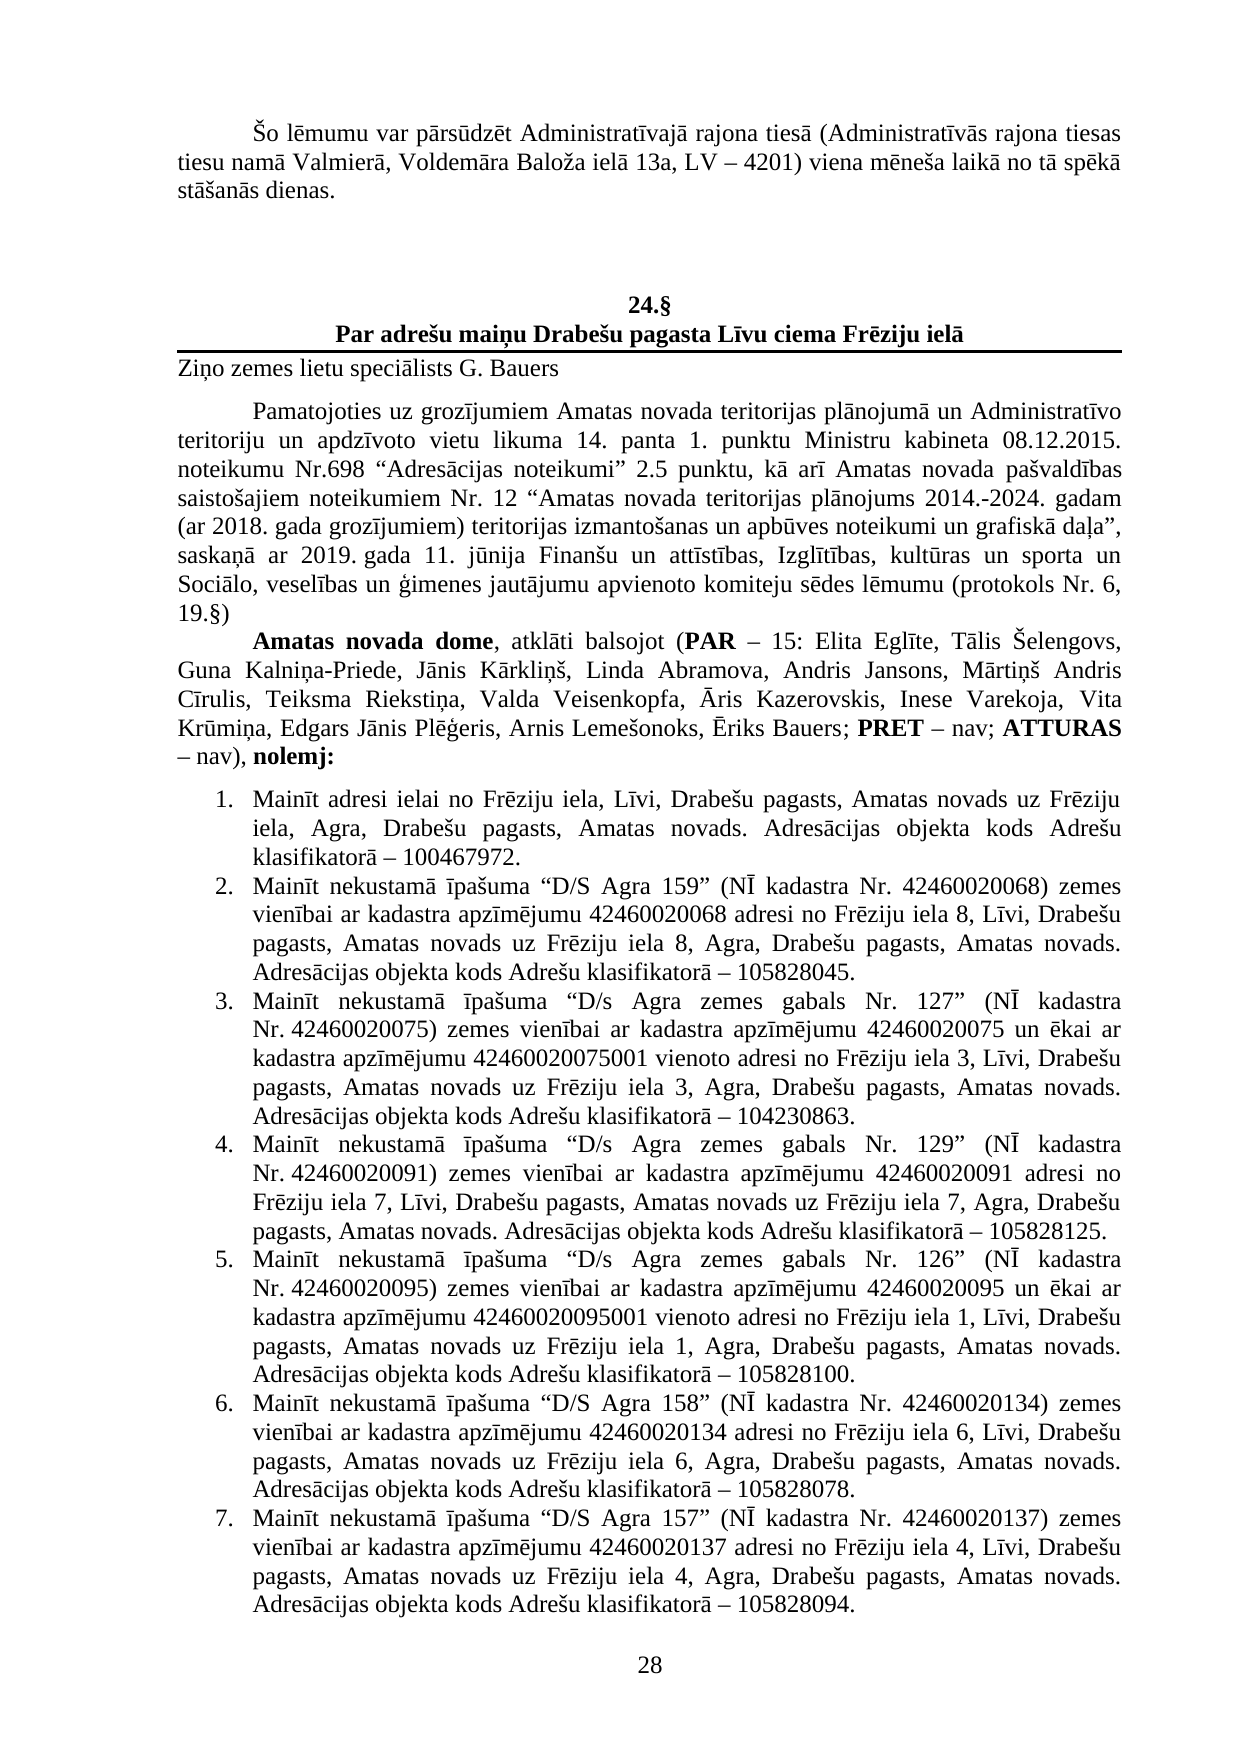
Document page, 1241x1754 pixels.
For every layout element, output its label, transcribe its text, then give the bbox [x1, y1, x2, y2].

list Mainīt nekustamā īpašuma “D/S Agra 158” (NĪ kadastra Nr. 42460020134) zemes vienībai ar kadastra apzīmējumu 42460020134 adresi no Frēziju iela 6, Līvi, Drabešu pagasts, Amatas novads uz Frēziju iela 6, Agra, Drabešu pagasts, Amatas novads. Adresācijas objekta kods Adrešu klasifikatorā – 105828078. [215, 1388, 1122, 1503]
list Mainīt nekustamā īpašuma “D/s Agra zemes gabals Nr. 126” (NĪ kadastra Nr. 42460020095) zemes vienībai ar kadastra apzīmējumu 42460020095 un ēkai ar kadastra apzīmējumu 42460020095001 vienoto adresi no Frēziju iela 1, Līvi, Drabešu pagasts, Amatas novads uz Frēziju iela 1, Agra, Drabešu pagasts, Amatas novads. Adresācijas objekta kods Adrešu klasifikatorā – 105828100. [215, 1244, 1122, 1388]
list Mainīt nekustamā īpašuma “D/S Agra 159” (NĪ kadastra Nr. 42460020068) zemes vienībai ar kadastra apzīmējumu 42460020068 adresi no Frēziju iela 8, Līvi, Drabešu pagasts, Amatas novads uz Frēziju iela 8, Agra, Drabešu pagasts, Amatas novads. Adresācijas objekta kods Adrešu klasifikatorā – 105828045. [215, 871, 1122, 986]
text Šo lēmumu var pārsūdzēt Administratīvajā rajona tiesā (Administratīvās rajona tiesas tiesu namā Valmierā, Voldemāra Baloža ielā 13a, LV – 4201) viena mēneša laikā no tā spēkā stāšanās dienas. [177, 118, 1122, 204]
list Mainīt nekustamā īpašuma “D/s Agra zemes gabals Nr. 129” (NĪ kadastra Nr. 42460020091) zemes vienībai ar kadastra apzīmējumu 42460020091 adresi no Frēziju iela 7, Līvi, Drabešu pagasts, Amatas novads uz Frēziju iela 7, Agra, Drabešu pagasts, Amatas novads. Adresācijas objekta kods Adrešu klasifikatorā – 105828125. [215, 1129, 1122, 1244]
text Ziņo zemes lietu speciālists G. Bauers [177, 353, 1122, 382]
text Par adrešu maiņu Drabešu pagasta Līvu ciema Frēziju ielā [177, 319, 1122, 350]
text Pamatojoties uz grozījumiem Amatas novada teritorijas plānojumā un Administratīvo teritoriju un apdzīvoto vietu likuma 14. panta 1. punktu Ministru kabineta 08.12.2015. noteikumu Nr.698 “Adresācijas noteikumi” 2.5 punktu, kā arī Amatas novada pašvaldības saistošajiem noteikumiem Nr. 12 “Amatas novada teritorijas plānojums 2014.-2024. gadam (ar 2018. gada grozījumiem) teritorijas izmantošanas un apbūves noteikumi un grafiskā daļa”, saskaņā ar 2019. gada 11. jūnija Finanšu un attīstības, Izglītības, kultūras un sporta un Sociālo, veselības un ģimenes jautājumu apvienoto komiteju sēdes lēmumu (protokols Nr. 6, 19.§) [177, 396, 1122, 626]
list Mainīt adresi ielai no Frēziju iela, Līvi, Drabešu pagasts, Amatas novads uz Frēziju iela, Agra, Drabešu pagasts, Amatas novads. Adresācijas objekta kods Adrešu klasifikatorā – 100467972. [215, 784, 1122, 871]
text 24.§ [177, 291, 1122, 319]
list Mainīt nekustamā īpašuma “D/s Agra zemes gabals Nr. 127” (NĪ kadastra Nr. 42460020075) zemes vienībai ar kadastra apzīmējumu 42460020075 un ēkai ar kadastra apzīmējumu 42460020075001 vienoto adresi no Frēziju iela 3, Līvi, Drabešu pagasts, Amatas novads uz Frēziju iela 3, Agra, Drabešu pagasts, Amatas novads. Adresācijas objekta kods Adrešu klasifikatorā – 104230863. [215, 986, 1122, 1129]
list Mainīt nekustamā īpašuma “D/S Agra 157” (NĪ kadastra Nr. 42460020137) zemes vienībai ar kadastra apzīmējumu 42460020137 adresi no Frēziju iela 4, Līvi, Drabešu pagasts, Amatas novads uz Frēziju iela 4, Agra, Drabešu pagasts, Amatas novads. Adresācijas objekta kods Adrešu klasifikatorā – 105828094. [215, 1503, 1122, 1618]
text Amatas novada dome, atklāti balsojot (PAR – 15: Elita Eglīte, Tālis Šelengovs, Guna Kalniņa-Priede, Jānis Kārkliņš, Linda Abramova, Andris Jansons, Mārtiņš Andris Cīrulis, Teiksma Riekstiņa, Valda Veisenkopfa, Āris Kazerovskis, Inese Varekoja, Vita Krūmiņa, Edgars Jānis Plēģeris, Arnis Lemešonoks, Ēriks Bauers; PRET – nav; ATTURAS – nav), nolemj: [177, 626, 1122, 770]
